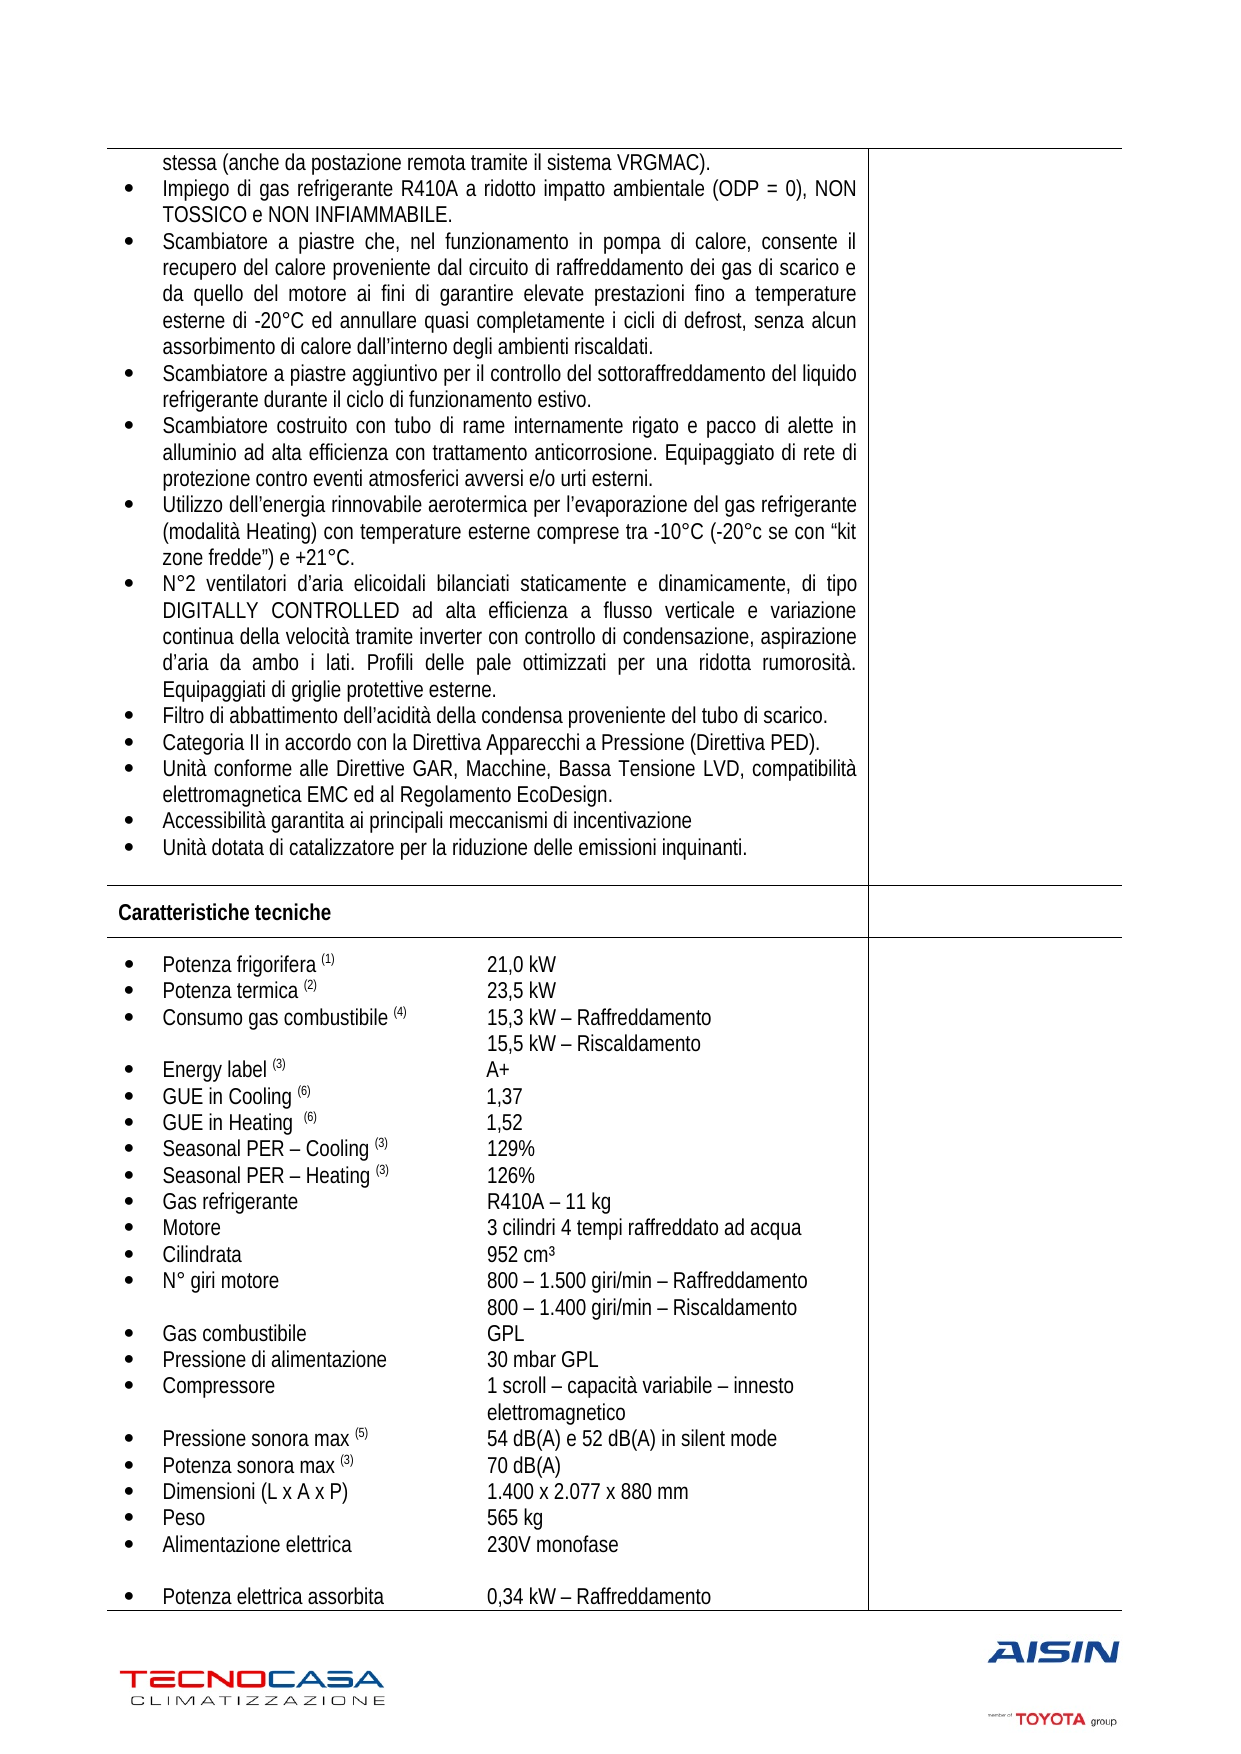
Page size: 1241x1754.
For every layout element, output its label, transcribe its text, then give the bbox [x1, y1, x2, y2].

table_cell [869, 938, 1122, 1610]
table_cell [869, 149, 1122, 885]
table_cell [107, 149, 868, 885]
picture [980, 1634, 1126, 1733]
table_cell Caratteristiche tecniche [107, 886, 868, 937]
picture [118, 1670, 385, 1706]
table_cell [869, 886, 1122, 937]
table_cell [107, 938, 868, 1610]
